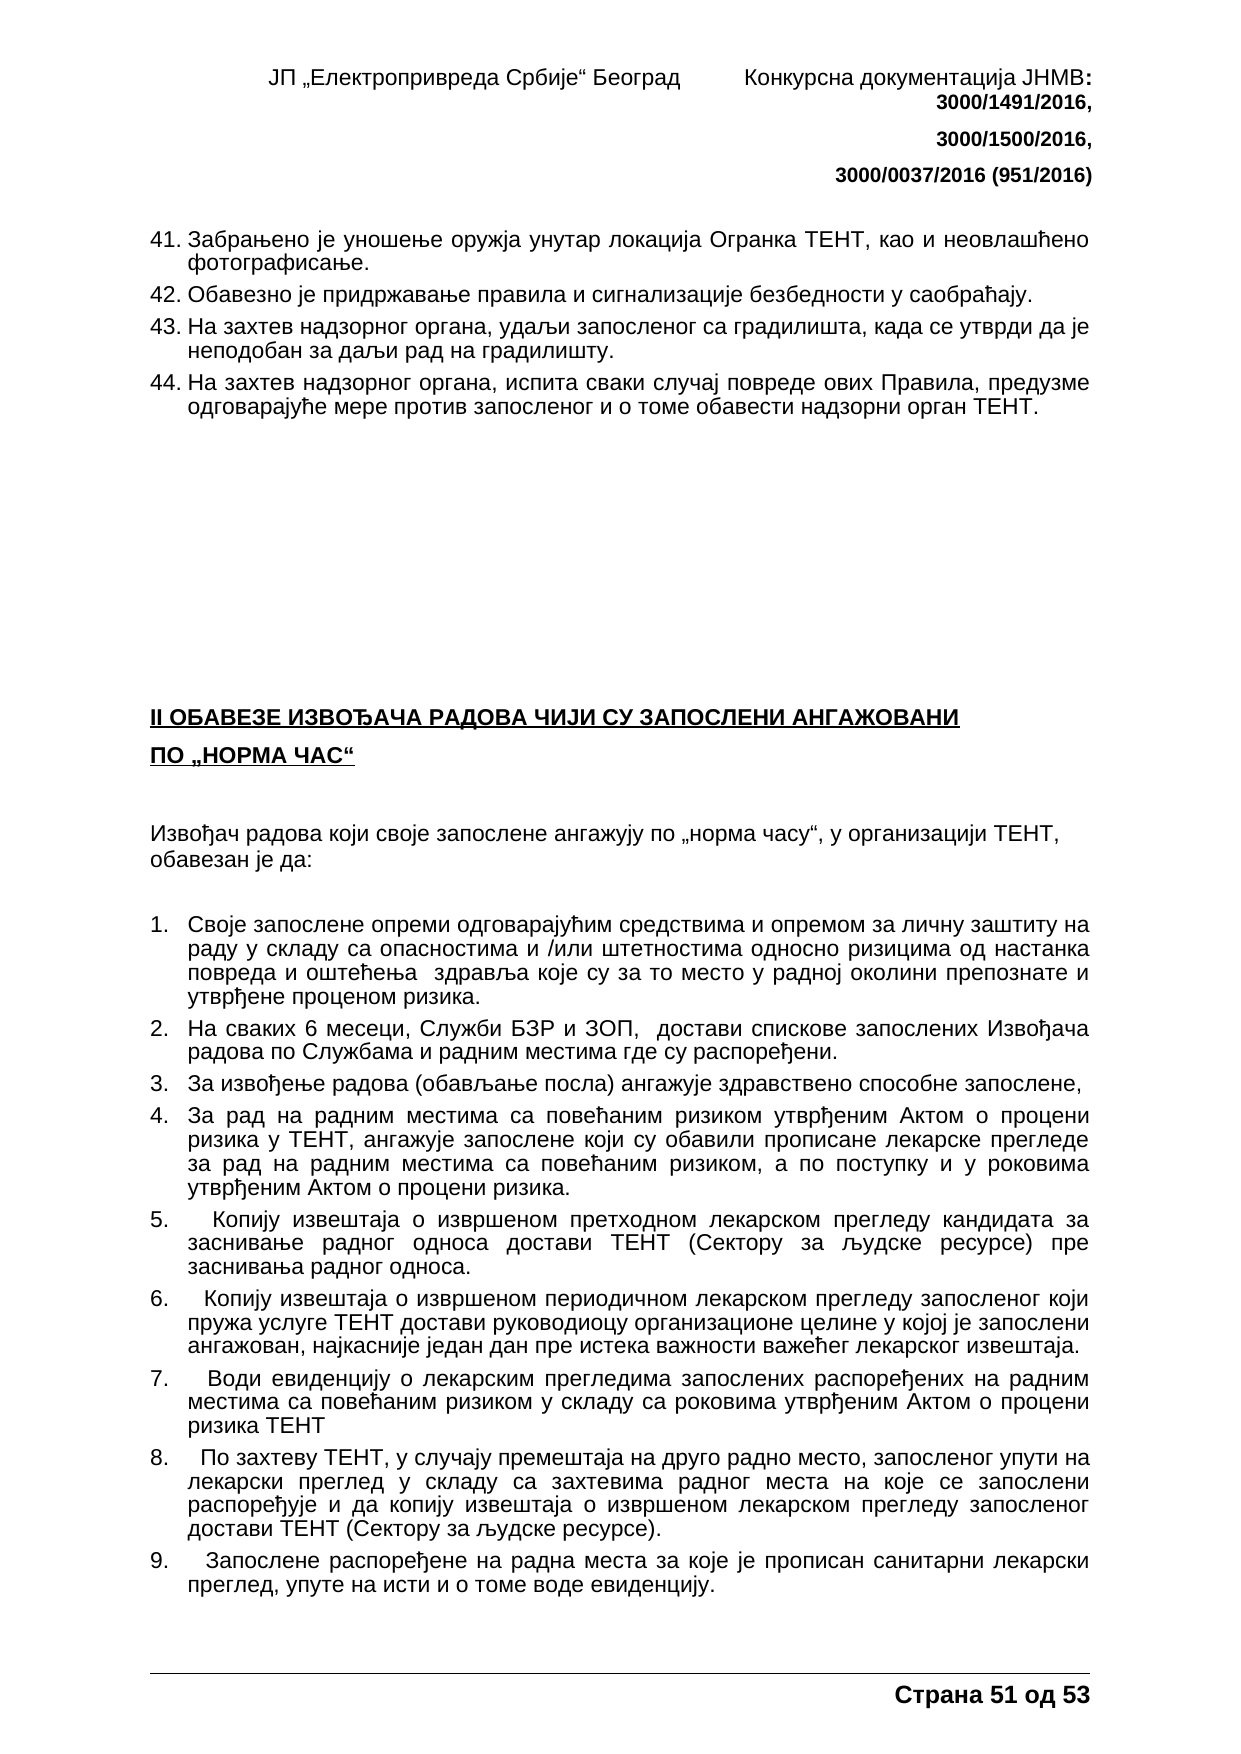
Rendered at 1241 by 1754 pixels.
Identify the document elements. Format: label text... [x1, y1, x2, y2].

text Извођач радова који своје запослене ангажују по „норма часу“, у организацији ТЕНТ, обавезан је да: [150, 820, 1090, 873]
list Забрањено је уношење оружја унутар локација Огранка ТЕНТ, као и неовлашћено фотографисање. [150, 228, 1090, 276]
list На захтев надзорног органа, испита сваки случај повреде ових Правила, предузме одговарајуће мере против запосленог и о томе обавести надзорни орган ТЕНТ. [150, 372, 1090, 419]
text II ОБАВЕЗЕ ИЗВОЂАЧА РАДОВА ЧИЈИ СУ ЗАПОСЛЕНИ АНГАЖОВАНИ [150, 703, 1090, 730]
text ПО „НОРМА ЧАС“ [150, 742, 1090, 769]
list На захтев надзорног органа, удаљи запосленог са градилишта, када се утврди да је неподобан за даљи рад на градилишту. [150, 316, 1090, 363]
list Копију извештаја о извршеном периодичном лекарском прегледу запосленог који пружа услуге ТЕНТ достави руководиоцу организационе целине у којој је запослени ангажован, најкасније један дан пре истека важности важећег лекарског извештаја. [150, 1288, 1090, 1359]
list По захтеву ТЕНТ, у случају премештаја на друго радно место, запосленог упути на лекарски преглед у складу са захтевима радног места на које се запослени распоређује и да копију извештаја о извршеном лекарском прегледу запосленог достави ТЕНТ (Сектору за људске ресурсе). [150, 1447, 1090, 1542]
list Копију извештаја о извршеном претходном лекарском прегледу кандидата за заснивање радног односа достави ТЕНТ (Сектору за људске ресурсе) пре заснивања радног односа. [150, 1208, 1090, 1279]
list На сваких 6 месеци, Служби БЗР и ЗОП, достави спискове запослених Извођача радова по Службама и радним местима где су распоређени. [150, 1017, 1090, 1065]
list За извођење радова (обављање посла) ангажује здравствено способне запослене, [150, 1073, 1090, 1097]
list Своје запослене опреми одговарајућим средствима и опремом за личну заштиту на раду у складу са опасностима и /или штетностима односно ризицима од настанка повреда и оштећења здравља које су за то место у радној околини препознате и утврђене проценом ризика. [150, 914, 1090, 1009]
list Запослене распоређене на радна места за које је прописан санитарни лекарски преглед, упуте на исти и о томе воде евиденцију. [150, 1550, 1090, 1597]
list Обавезно је придржавање правила и сигнализације безбедности у саобраћају. [150, 284, 1090, 308]
list За рад на радним местима са повећаним ризиком утврђеним Актом о процени ризика у ТЕНТ, ангажује запослене који су обавили прописане лекарске прегледе за рад на радним местима са повећаним ризиком, а по поступку и у роковима утврђеним Актом о процени ризика. [150, 1105, 1090, 1200]
list Води евиденцију о лекарским прегледима запослених распоређених на радним местима са повећаним ризиком у складу са роковима утврђеним Актом о процени ризика ТЕНТ [150, 1367, 1090, 1438]
